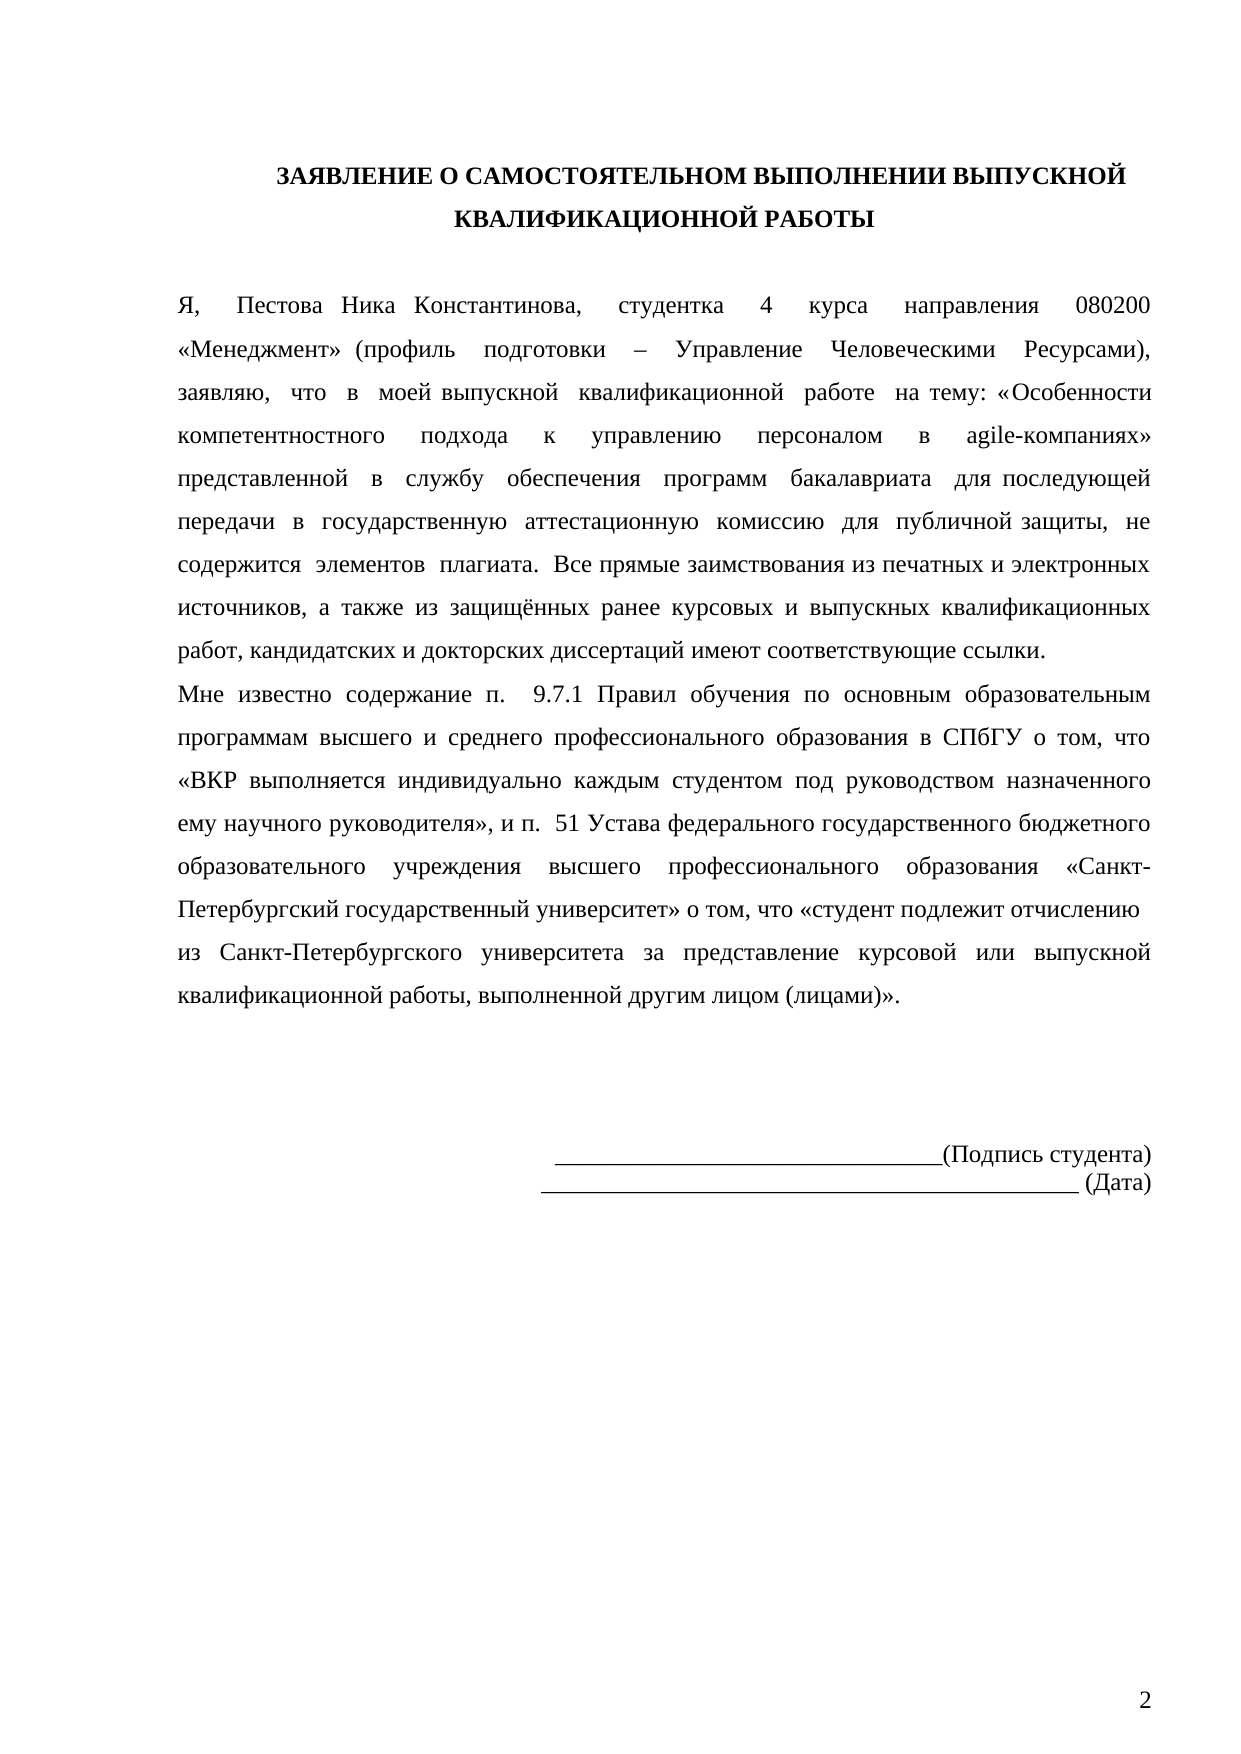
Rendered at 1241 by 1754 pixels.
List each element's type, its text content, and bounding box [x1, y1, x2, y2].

text _______________________________(Подпись студента) [177, 1139, 1152, 1167]
text Мне известно содержание п. 9.7.1 Правил обучения по основным образовательным программам высшего и среднего профессионального образования в СПбГУ о том, что «ВКР выполняется индивидуально каждым студентом под руководством назначенного ему научного руководителя», и п. 51 Устава федерального государственного бюджетного образовательного учреждения высшего профессионального образования «Санкт- Петербургский государственный университет» о том, что «студент подлежит отчислению [177, 679, 1152, 923]
text Я, Пестова Ника Константинова, студентка 4 курса направления 080200 «Менеджмент» (профиль подготовки – Управление Человеческими Ресурсами), заявляю, что в моей выпускной квалификационной работе на тему: «Особенности компетентностного подхода к управлению персоналом в agile-компаниях» представленной в службу обеспечения программ бакалавриата для последующей передачи в государственную аттестационную комиссию для публичной защиты, не содержится элементов плагиата. Все прямые заимствования из печатных и электронных источников, а также из защищённых ранее курсовых и выпускных квалификационных работ, кандидатских и докторских диссертаций имеют соответствующие ссылки. [177, 291, 1152, 664]
text из Санкт-Петербургского университета за представление курсовой или выпускной квалификационной работы, выполненной другим лицом (лицами)». [177, 937, 1152, 1009]
text ЗАЯВЛЕНИЕ О САМОСТОЯТЕЛЬНОМ ВЫПОЛНЕНИИ ВЫПУСКНОЙ КВАЛИФИКАЦИОННОЙ РАБОТЫ [177, 161, 1152, 233]
text ___________________________________________ (Дата) [177, 1167, 1152, 1196]
